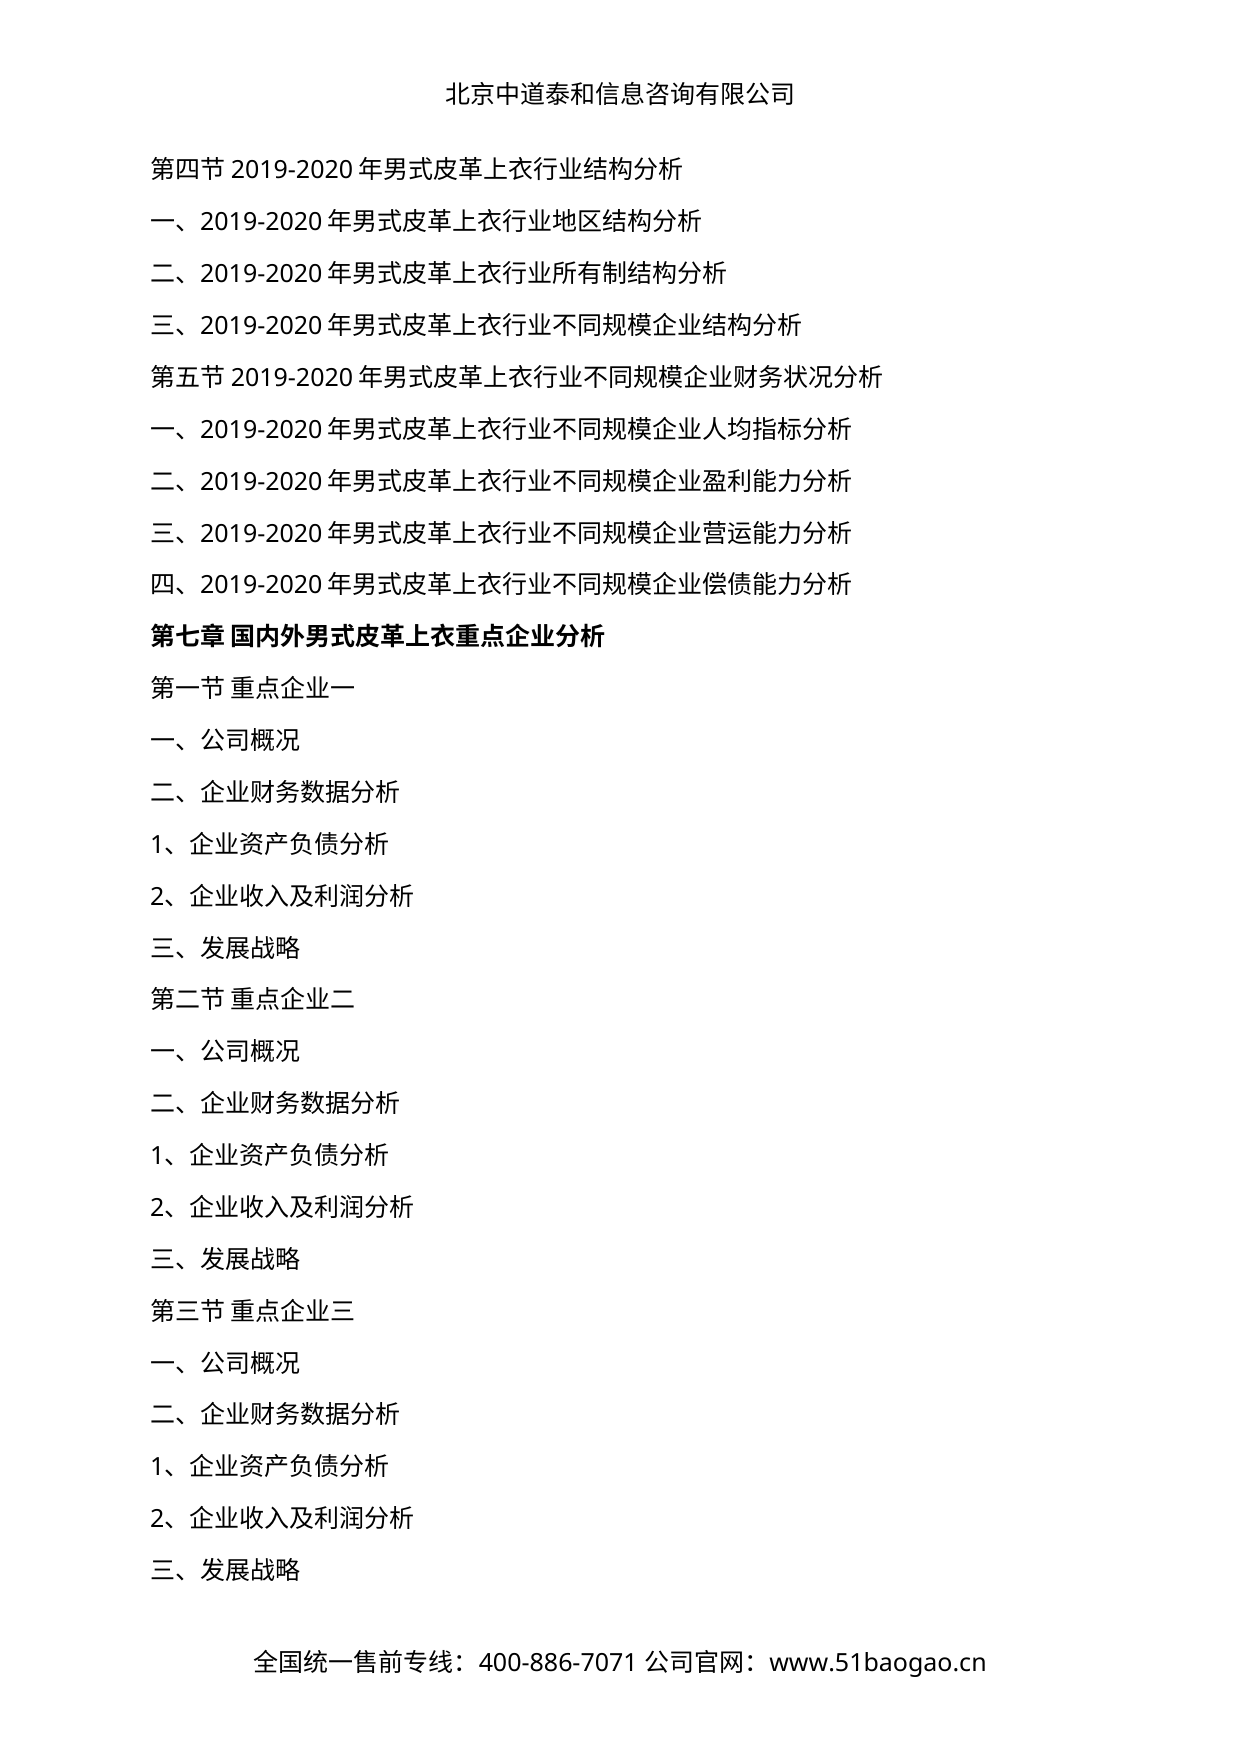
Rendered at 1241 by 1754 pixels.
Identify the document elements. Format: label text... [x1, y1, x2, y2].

text 三、2019-2020年男式皮革上衣行业不同规模企业营运能力分析 [150, 513, 1090, 549]
text 一、公司概况 [150, 721, 1090, 757]
text 二、2019-2020年男式皮革上衣行业所有制结构分析 [150, 254, 1090, 290]
text 第四节 2019-2020年男式皮革上衣行业结构分析 [150, 150, 1090, 186]
text 一、2019-2020年男式皮革上衣行业地区结构分析 [150, 202, 1090, 238]
text 一、公司概况 [150, 1343, 1090, 1379]
text 第七章 国内外男式皮革上衣重点企业分析 [150, 617, 1090, 653]
text 2、企业收入及利润分析 [150, 876, 1090, 912]
text 第三节 重点企业三 [150, 1291, 1090, 1327]
text 三、2019-2020年男式皮革上衣行业不同规模企业结构分析 [150, 306, 1090, 342]
text 二、2019-2020年男式皮革上衣行业不同规模企业盈利能力分析 [150, 461, 1090, 497]
text 第二节 重点企业二 [150, 980, 1090, 1016]
text 一、2019-2020年男式皮革上衣行业不同规模企业人均指标分析 [150, 409, 1090, 446]
text 二、企业财务数据分析 [150, 1084, 1090, 1120]
text 1、企业资产负债分析 [150, 824, 1090, 861]
text 三、发展战略 [150, 1551, 1090, 1587]
text 2、企业收入及利润分析 [150, 1499, 1090, 1535]
text 一、公司概况 [150, 1032, 1090, 1068]
text 四、2019-2020年男式皮革上衣行业不同规模企业偿债能力分析 [150, 565, 1090, 601]
text 二、企业财务数据分析 [150, 772, 1090, 809]
text 三、发展战略 [150, 1239, 1090, 1276]
text 1、企业资产负债分析 [150, 1136, 1090, 1172]
text 1、企业资产负债分析 [150, 1447, 1090, 1483]
text 三、发展战略 [150, 928, 1090, 964]
text 2、企业收入及利润分析 [150, 1187, 1090, 1224]
text 第五节 2019-2020年男式皮革上衣行业不同规模企业财务状况分析 [150, 357, 1090, 394]
text 二、企业财务数据分析 [150, 1395, 1090, 1431]
text 第一节 重点企业一 [150, 669, 1090, 705]
